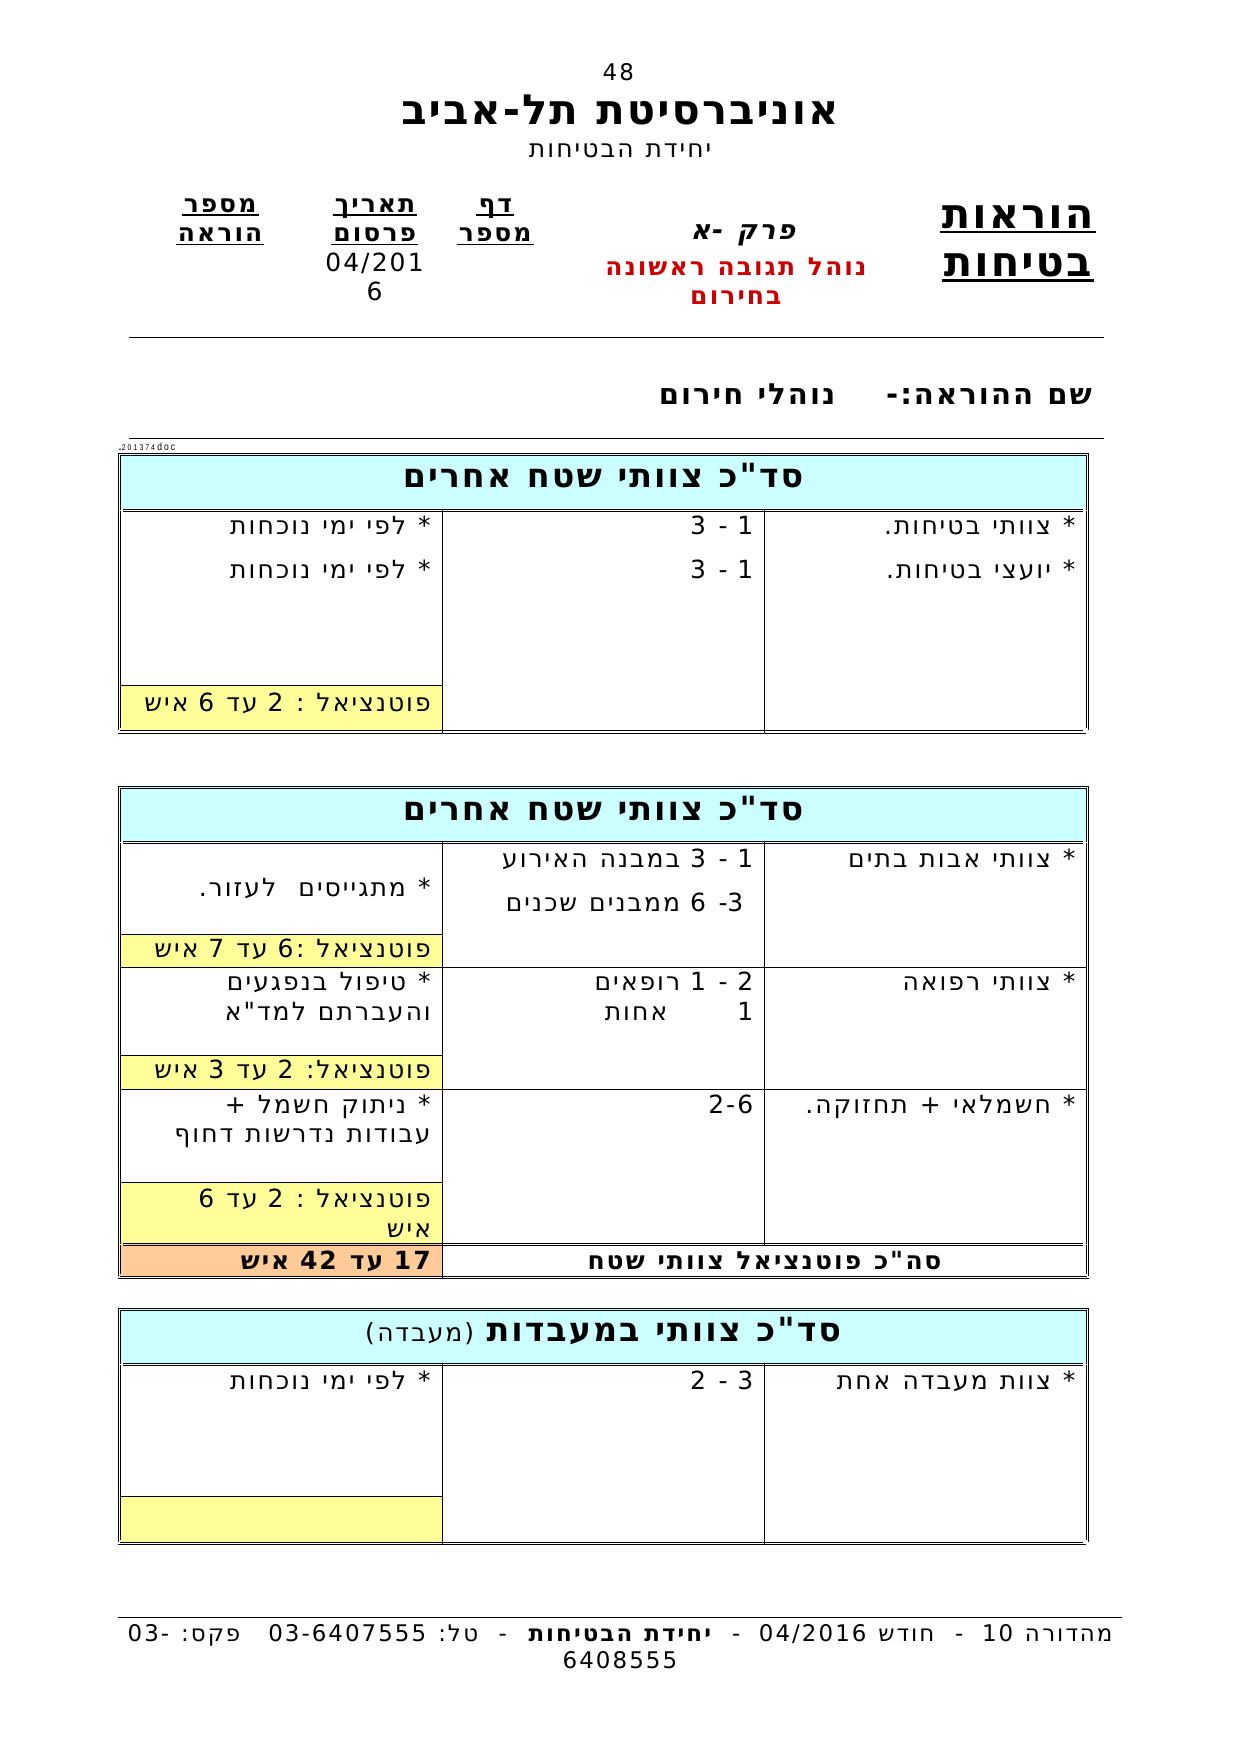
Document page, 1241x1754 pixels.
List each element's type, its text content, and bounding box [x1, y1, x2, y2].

table_header סד"כ צוותי שטח אחרים [121, 456, 1086, 508]
table_cell * צוות מעבדה אחת [765, 1363, 1087, 1542]
table_cell פוטנציאל :6 עד 7 איש [121, 935, 442, 967]
table_cell 3 - 2 [443, 1366, 764, 1542]
table_cell * חשמלאי + תחזוקה. [765, 1090, 1086, 1243]
table_cell 2 - 1 רופאים 1 אחות [443, 968, 764, 1089]
table_cell 17 עד 42 איש [120, 1243, 442, 1276]
table_cell 1 - 3 1 - 3 [443, 512, 764, 730]
table_cell פוטנציאל : 2 עד 6 איש [120, 686, 442, 730]
table_cell * צוותי רפואה [765, 968, 1086, 1089]
table_header סד"כ צוותי במעבדות (מעבדה) [121, 1311, 1086, 1363]
table_cell 1 - 3 במבנה האירוע 3- 6 ממבנים שכנים [443, 844, 764, 967]
table_cell * ניתוק חשמל + עבודות נדרשות דחוף [121, 1090, 442, 1182]
table_cell * טיפול בנפגעים והעברתם למד"א [121, 968, 442, 1054]
table_cell * צוותי אבות בתים [765, 841, 1087, 967]
table_cell * לפי ימי נוכחות * לפי ימי נוכחות [121, 509, 442, 685]
table_cell פוטנציאל : 2 עד 6 איש [121, 1183, 442, 1243]
table_cell * לפי ימי נוכחות [120, 1363, 442, 1496]
table_header סד"כ צוותי שטח אחרים [121, 789, 1086, 841]
table_cell 2-6 [443, 1090, 764, 1243]
table_cell פוטנציאל: 2 עד 3 איש [121, 1056, 442, 1089]
table_cell סה"כ פוטנציאל צוותי שטח [443, 1243, 1087, 1276]
table_cell [120, 1497, 442, 1542]
table_cell * צוותי בטיחות. * יועצי בטיחות. [765, 509, 1087, 730]
table_cell * מתגייסים לעזור. [120, 841, 442, 934]
